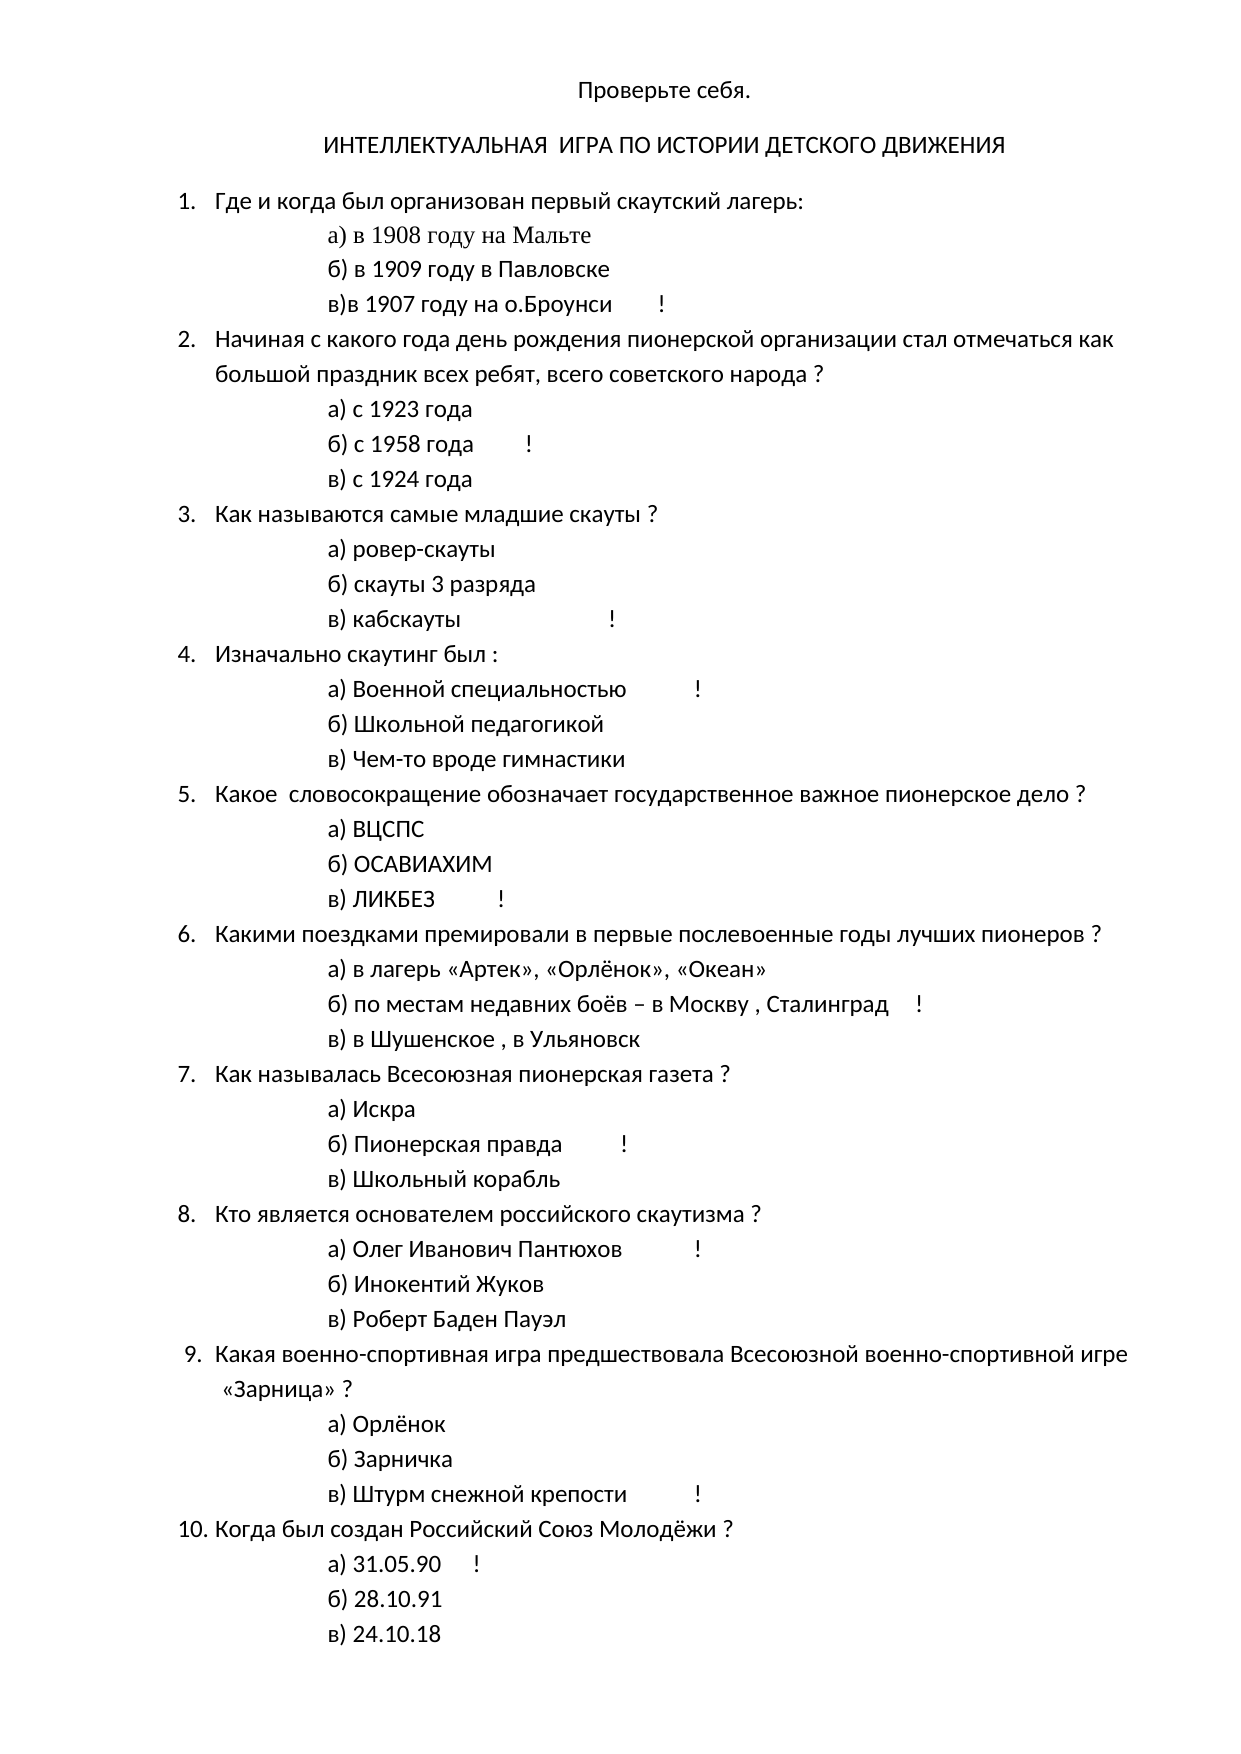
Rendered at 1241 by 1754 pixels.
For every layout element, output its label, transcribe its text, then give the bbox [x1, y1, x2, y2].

text в) Чем-то вроде гимнастики [327, 743, 1152, 774]
text ИНТЕЛЛЕКТУАЛЬНАЯ ИГРА ПО ИСТОРИИ ДЕТСКОГО ДВИЖЕНИЯ [177, 130, 1152, 160]
list Когда был создан Российский Союз Молодёжи ? [177, 1513, 1152, 1544]
list Кто является основателем российского скаутизма ? [177, 1198, 1152, 1229]
text а) ровер-скауты [327, 533, 1152, 564]
text б) в 1909 году в Павловске [327, 253, 1152, 284]
text в)в 1907 году на о.Броунси ! [327, 288, 1152, 319]
text б) Зарничка [327, 1443, 1152, 1474]
text б) Инокентий Жуков [327, 1268, 1152, 1299]
list Где и когда был организован первый скаутский лагерь: [177, 186, 1152, 216]
text а) с 1923 года [327, 393, 1152, 424]
list Изначально скаутинг был : [177, 638, 1152, 669]
text б) по местам недавних боёв – в Москву , Сталинград ! [327, 988, 1152, 1019]
text б) скауты 3 разряда [327, 568, 1152, 599]
text б) Пионерская правда ! [327, 1128, 1152, 1159]
list Какое словосокращение обозначает государственное важное пионерское дело ? [177, 778, 1152, 809]
text б) с 1958 года ! [327, 428, 1152, 459]
text а) в лагерь «Артек», «Орлёнок», «Океан» [327, 953, 1152, 984]
subtitle а) в 1908 году на Мальте [327, 221, 1152, 249]
text а) Олег Иванович Пантюхов ! [327, 1233, 1152, 1264]
text а) ВЦСПС [327, 813, 1152, 844]
text а) Искра [327, 1093, 1152, 1124]
text б) ОСАВИАХИМ [327, 848, 1152, 879]
text б) Школьной педагогикой [327, 708, 1152, 739]
text в) 24.10.18 [327, 1618, 1152, 1649]
list Как называлась Всесоюзная пионерская газета ? [177, 1058, 1152, 1089]
text в) ЛИКБЕЗ ! [327, 883, 1152, 914]
text в) в Шушенское , в Ульяновск [327, 1023, 1152, 1054]
text б) 28.10.91 [327, 1583, 1152, 1614]
text в) Штурм снежной крепости ! [327, 1478, 1152, 1509]
text в) Роберт Баден Пауэл [327, 1303, 1152, 1334]
list Начиная с какого года день рождения пионерской организации стал отмечаться как большой праздник всех ребят, всего советского народа ? [177, 323, 1152, 389]
text в) с 1924 года [327, 463, 1152, 494]
list Какими поездками премировали в первые послевоенные годы лучших пионеров ? [177, 918, 1152, 949]
list Какая военно-спортивная игра предшествовала Всесоюзной военно-спортивной игре «Зарница» ? [183, 1338, 1152, 1404]
list Как называются самые младшие скауты ? [177, 498, 1152, 529]
text в) Школьный корабль [327, 1163, 1152, 1194]
text а) Военной специальностью ! [327, 673, 1152, 704]
text Проверьте себя. [177, 74, 1152, 104]
text в) кабскауты ! [327, 603, 1152, 634]
text а) 31.05.90 ! [327, 1548, 1152, 1579]
text а) Орлёнок [327, 1408, 1152, 1439]
